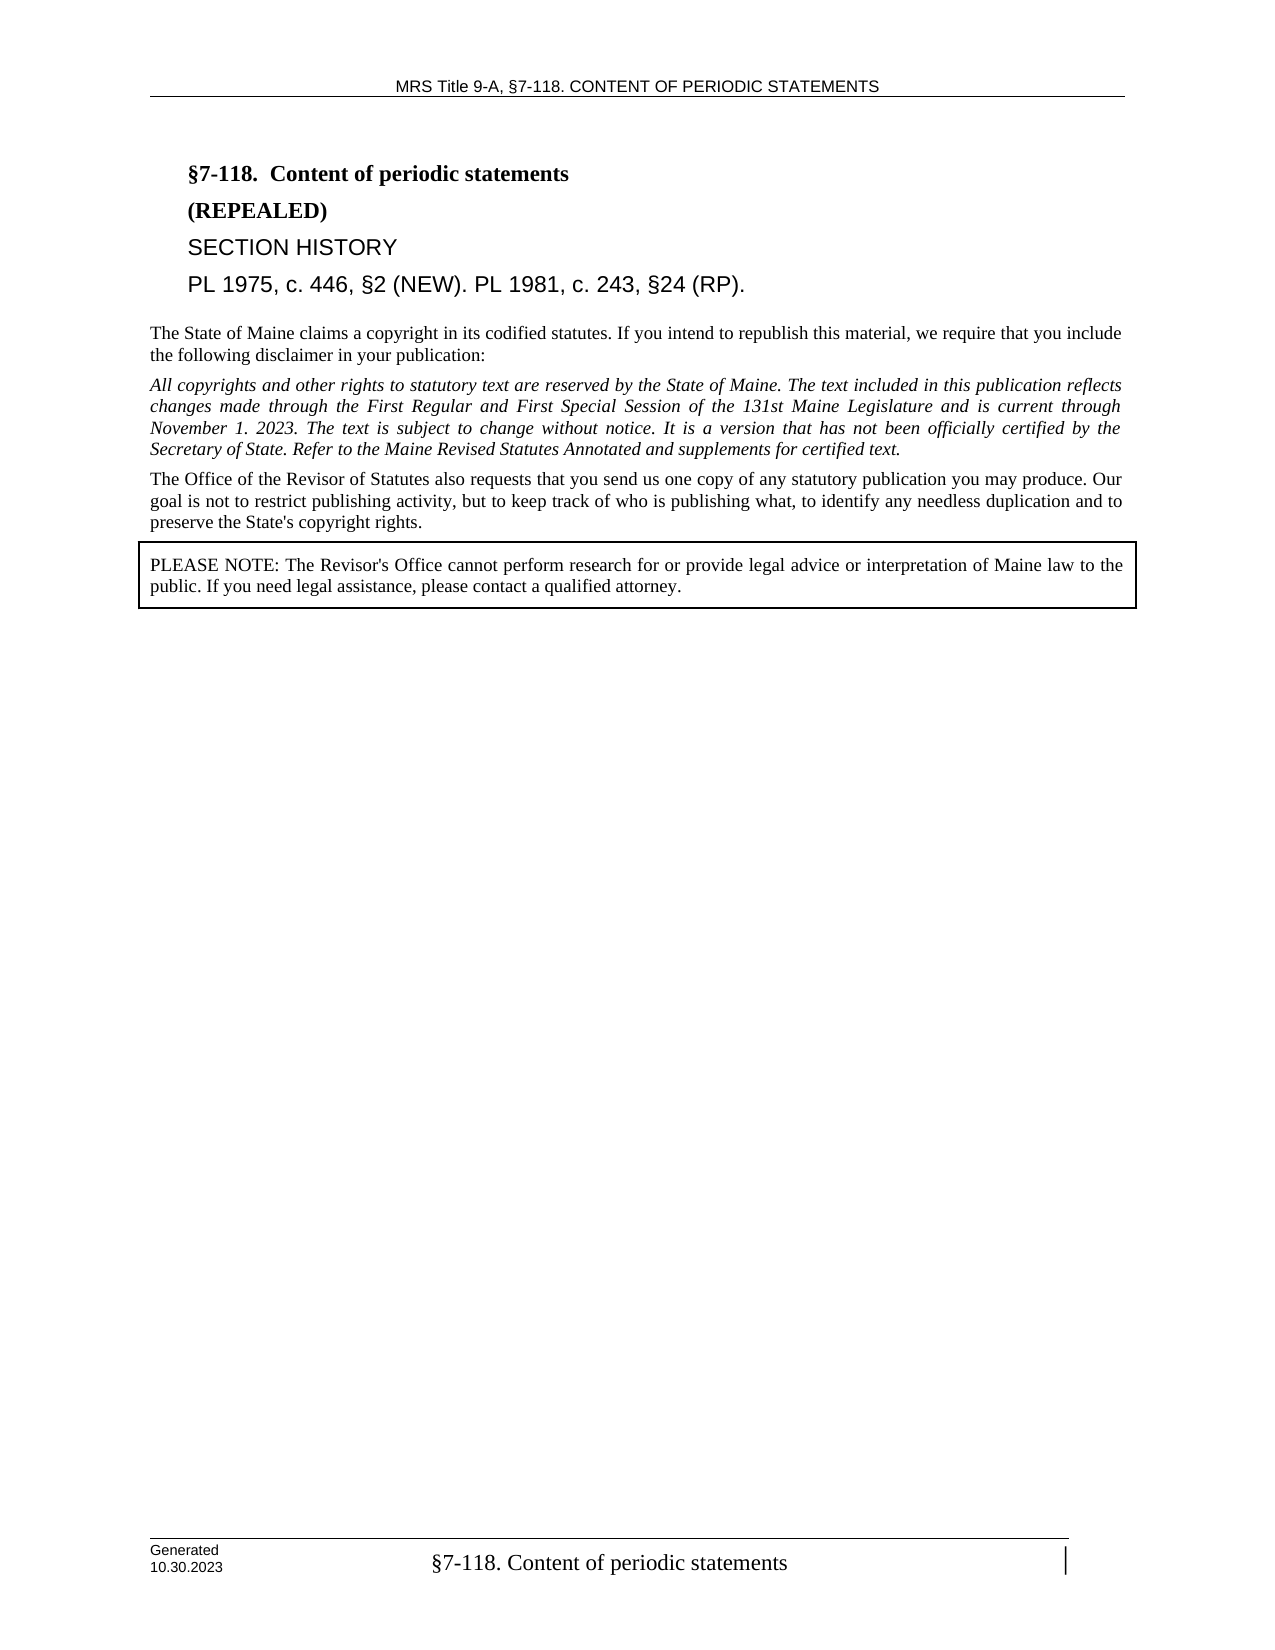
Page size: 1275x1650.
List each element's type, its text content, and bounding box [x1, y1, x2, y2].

text (REPEALED) [187, 197, 1125, 223]
text The Office of the Revisor of Statutes also requests that you send us one copy of any statutory publication you may produce. Our goal is not to restrict publishing activity, but to keep track of who is publishing what, to identify any needless duplication and to preserve the State's copyright rights. [150, 468, 1125, 533]
text The State of Maine claims a copyright in its codified statutes. If you intend to republish this material, we require that you include the following disclaimer in your publication: [150, 322, 1125, 365]
text SECTION HISTORY [187, 234, 1125, 260]
text PL 1975, c. 446, §2 (NEW). PL 1981, c. 243, §24 (RP). [187, 271, 1125, 297]
text §7-118. Content of periodic statements [187, 160, 1125, 187]
text PLEASE NOTE: The Revisor's Office cannot perform research for or provide legal advice or interpretation of Maine law to the public. If you need legal assistance, please contact a qualified attorney. [140, 543, 1135, 607]
text All copyrights and other rights to statutory text are reserved by the State of Maine. The text included in this publication reflects changes made through the First Regular and First Special Session of the 131st Maine Legislature and is current through November 1. 2023 . The text is subject to change without notice. It is a version that has not been officially certified by the Secretary of State. Refer to the Maine Revised Statutes Annotated and supplements for certified text. [150, 373, 1125, 460]
